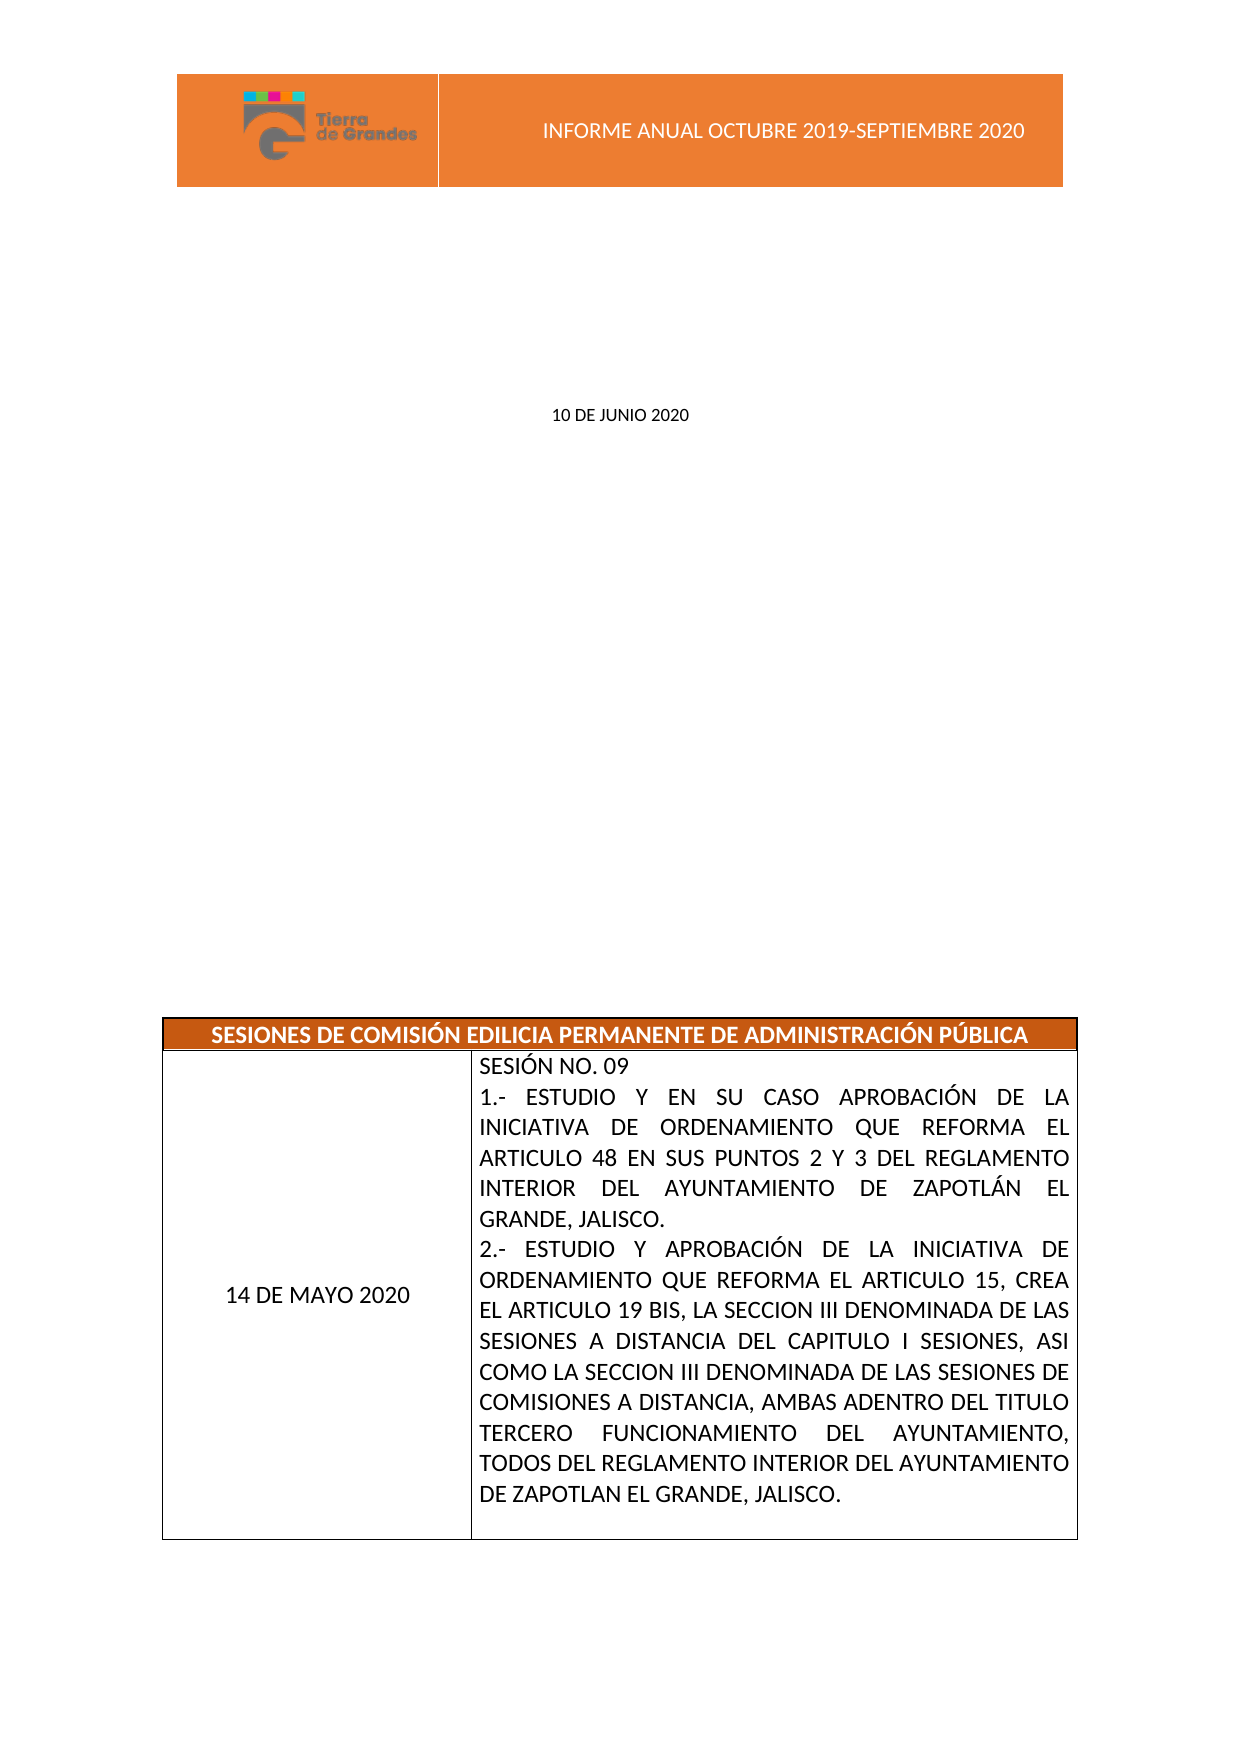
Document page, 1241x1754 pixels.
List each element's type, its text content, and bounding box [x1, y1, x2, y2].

table_cell SESIÓN NO. 09 1.- ESTUDIO Y EN SU CASO APROBACIÓN DE LA INICIATIVA DE ORDENAMIENTO QUE REFORMA EL ARTICULO 48 EN SUS PUNTOS 2 Y 3 DEL REGLAMENTO INTERIOR DEL AYUNTAMIENTO DE ZAPOTLÁN EL GRANDE, JALISCO. 2.- ESTUDIO Y APROBACIÓN DE LA INICIATIVA DE ORDENAMIENTO QUE REFORMA EL ARTICULO 15, CREA EL ARTICULO 19 BIS, LA SECCION III DENOMINADA DE LAS SESIONES A DISTANCIA DEL CAPITULO I SESIONES, ASI COMO LA SECCION III DENOMINADA DE LAS SESIONES DE COMISIONES A DISTANCIA, AMBAS ADENTRO DEL TITULO TERCERO FUNCIONAMIENTO DEL AYUNTAMIENTO, TODOS DEL REGLAMENTO INTERIOR DEL AYUNTAMIENTO DE ZAPOTLAN EL GRANDE, JALISCO. [472, 1051, 1077, 1539]
text 10 DE JUNIO 2020 [177, 403, 1063, 426]
table_header SESIONES DE COMISIÓN EDILICIA PERMANENTE DE ADMINISTRACIÓN PÚBLICA [164, 1019, 1076, 1049]
table_cell 14 DE MAYO 2020 [163, 1051, 471, 1539]
picture [238, 85, 427, 175]
